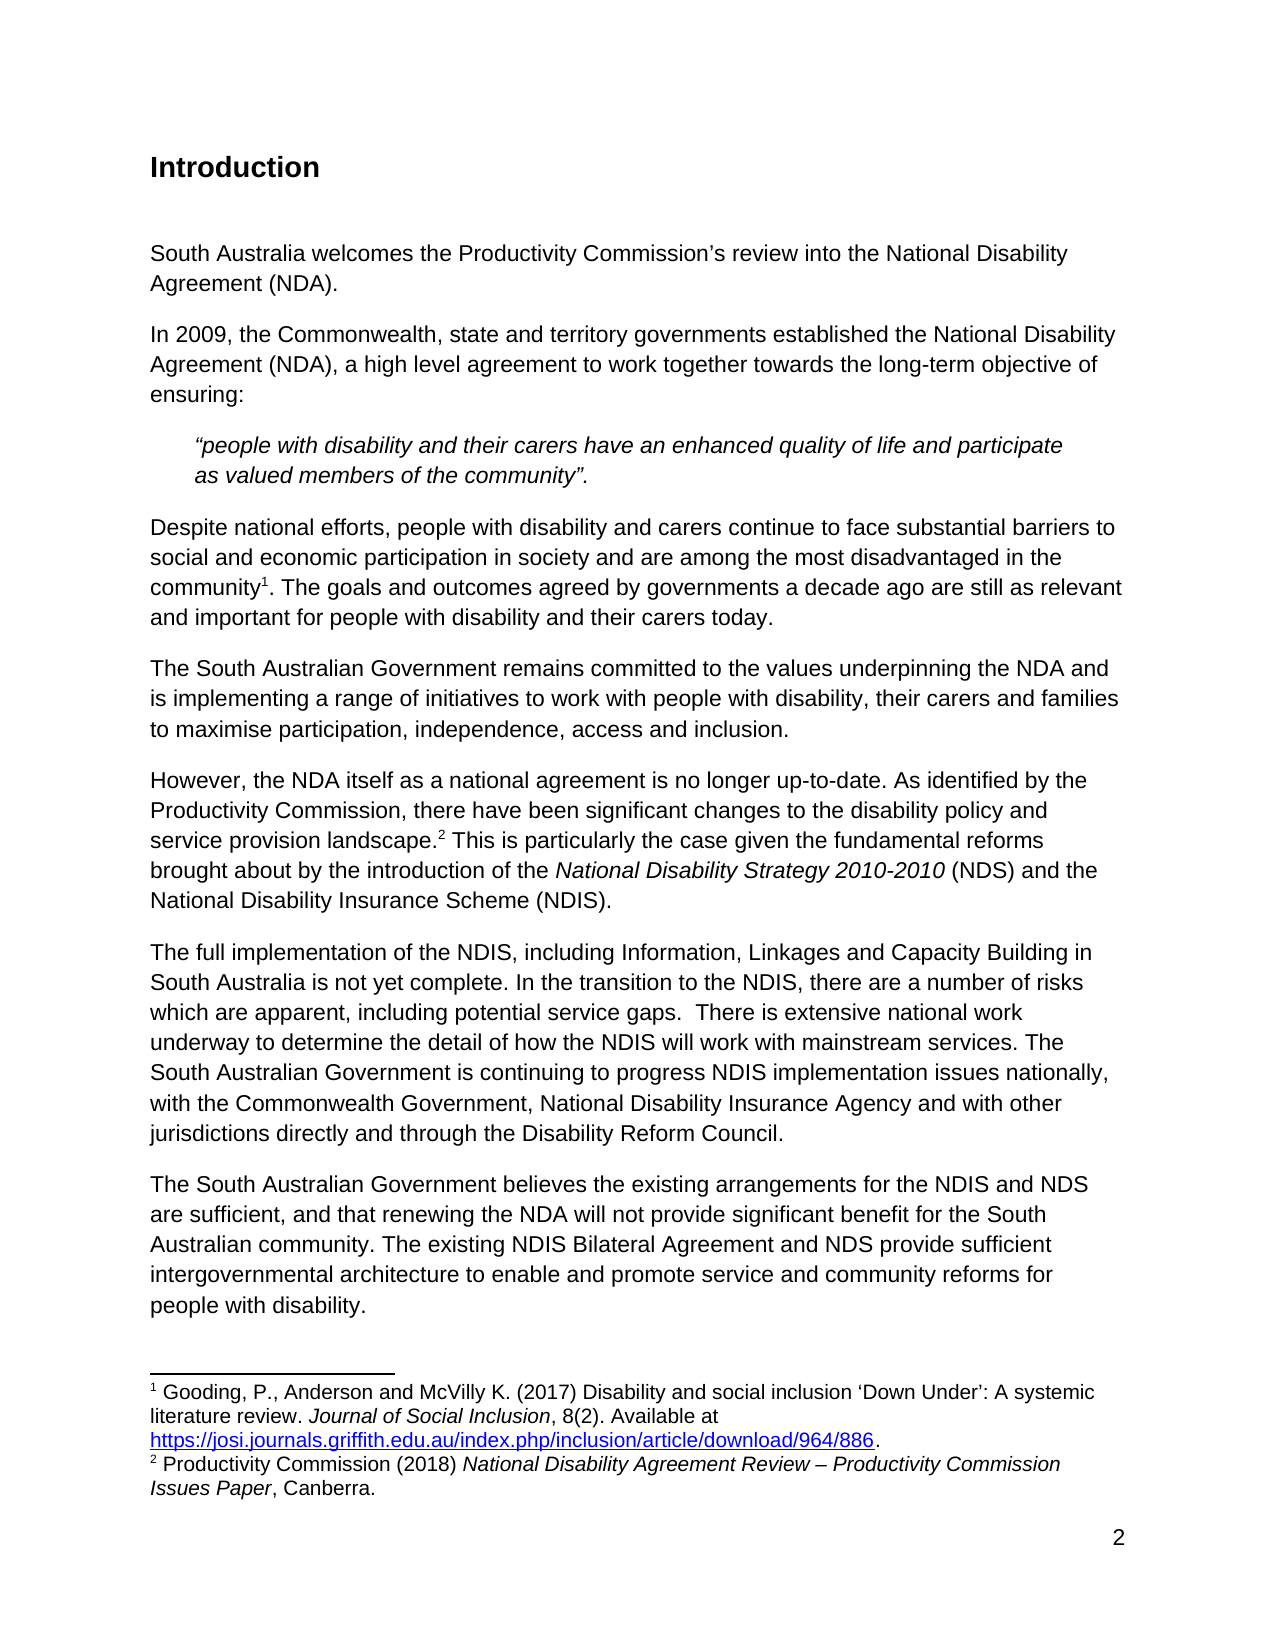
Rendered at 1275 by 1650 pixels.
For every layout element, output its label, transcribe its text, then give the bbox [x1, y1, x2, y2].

text The South Australian Government remains committed to the values underpinning the NDA and is implementing a range of initiatives to work with people with disability, their carers and families to maximise participation, independence, access and inclusion. [150, 655, 1125, 742]
text The South Australian Government believes the existing arrangements for the NDIS and NDS are sufficient, and that renewing the NDA will not provide significant benefit for the South Australian community. The existing NDIS Bilateral Agreement and NDS provide sufficient intergovernmental architecture to enable and promote service and community reforms for people with disability. [150, 1171, 1125, 1318]
text However, the NDA itself as a national agreement is no longer up-to-date. As identified by the Productivity Commission, there have been significant changes to the disability policy and service provision landscape. This is particularly the case given the fundamental reforms brought about by the introduction of the National Disability Strategy 2010-2010 (NDS) and the National Disability Insurance Scheme (NDIS). [150, 767, 1125, 914]
subtitle Introduction [150, 150, 1125, 183]
text In 2009, the Commonwealth, state and territory governments established the National Disability Agreement (NDA), a high level agreement to work together towards the long-term objective of ensuring: [150, 321, 1125, 408]
text The full implementation of the NDIS, including Information, Linkages and Capacity Building in South Australia is not yet complete. In the transition to the NDIS, there are a number of risks which are apparent, including potential service gaps. There is extensive national work underway to determine the detail of how the NDIS will work with mainstream services. The South Australian Government is continuing to progress NDIS implementation issues nationally, with the Commonwealth Government, National Disability Insurance Agency and with other jurisdictions directly and through the Disability Reform Council. [150, 938, 1125, 1146]
text South Australia welcomes the Productivity Commission’s review into the National Disability Agreement (NDA). [150, 239, 1125, 296]
text “people with disability and their carers have an enhanced quality of life and participate as valued members of the community”. [194, 432, 1066, 489]
text Despite national efforts, people with disability and carers continue to face substantial barriers to social and economic participation in society and are among the most disadvantaged in the community. The goals and outcomes agreed by governments a decade ago are still as relevant and important for people with disability and their carers today. [150, 513, 1125, 631]
